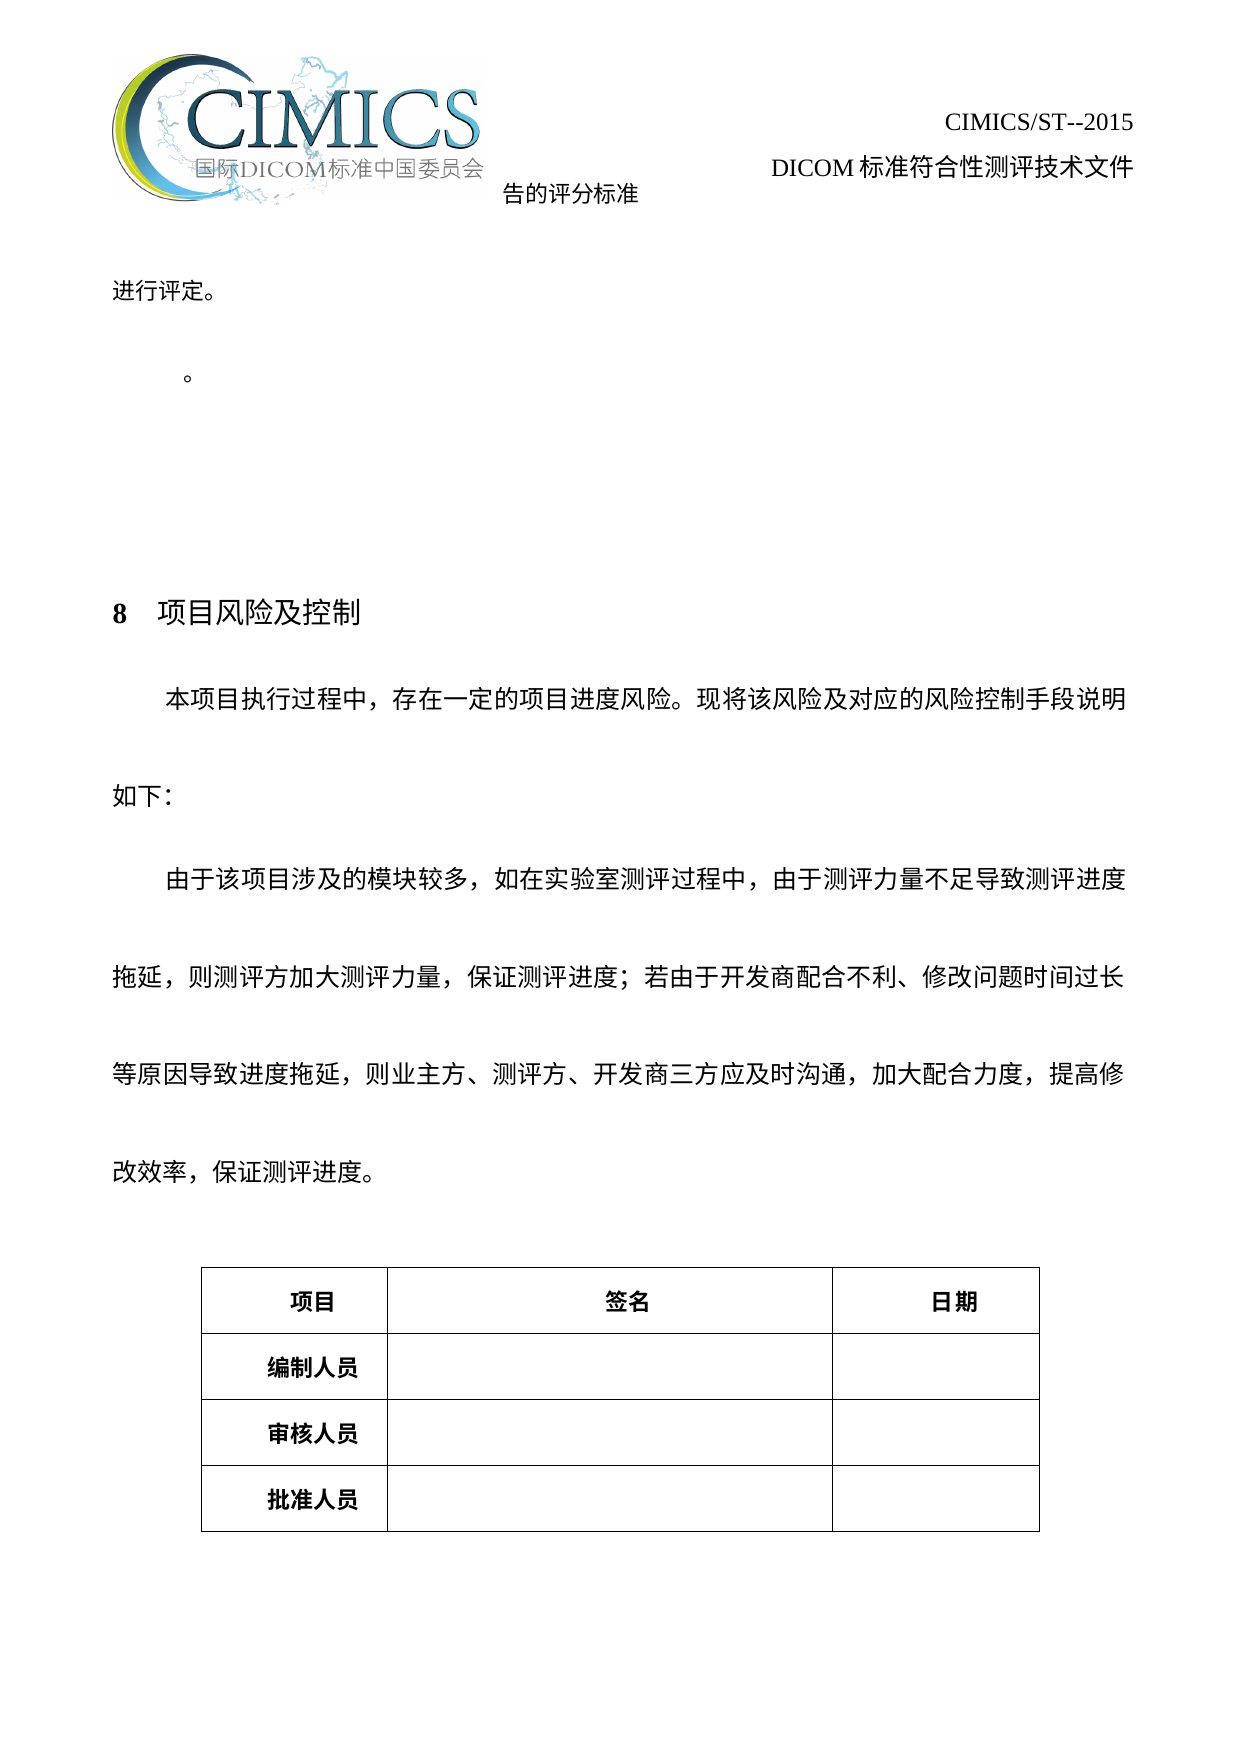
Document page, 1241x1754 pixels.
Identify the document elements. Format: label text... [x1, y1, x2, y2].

table_cell 审核人员 [202, 1400, 387, 1465]
table_cell [833, 1466, 1039, 1531]
table_cell [388, 1334, 832, 1399]
table_cell [388, 1466, 832, 1531]
table_cell [388, 1400, 832, 1465]
text 项目风险及控制 [112, 590, 1128, 632]
table_header 签名 [388, 1268, 832, 1333]
text 本项目执行过程中，存在一定的项目进度风险。现将该风险及对应的风险控制手段说明如下： [112, 665, 1128, 827]
text 由于该项目涉及的模块较多，如在实验室测评过程中，由于测评力量不足导致测评进度拖延，则测评方加大测评力量，保证测评进度；若由于开发商配合不利、修改问题时间过长等原因导致进度拖延，则业主方、测评方、开发商三方应及时沟通，加大配合力度，提高修改效率，保证测评进度。 [112, 845, 1128, 1203]
text 综合结果判定准则：PACS系统DICOM标准符合性测评过程中，对DICOM标准基本通信服务类，“医学数字影像中文封装与通信规范测”和“医学数字影像通信基本数据集”测评结果均按照总检报告的评分标准进行评定。 [112, 160, 1128, 322]
table_cell 批准人员 [202, 1466, 387, 1531]
table_cell [833, 1334, 1039, 1399]
picture [112, 54, 484, 160]
table_cell 编制人员 [202, 1334, 387, 1399]
text 。 [137, 339, 1103, 404]
table_header 项目 [202, 1268, 387, 1333]
table_header 日期 [833, 1268, 1039, 1333]
table_cell [833, 1400, 1039, 1465]
